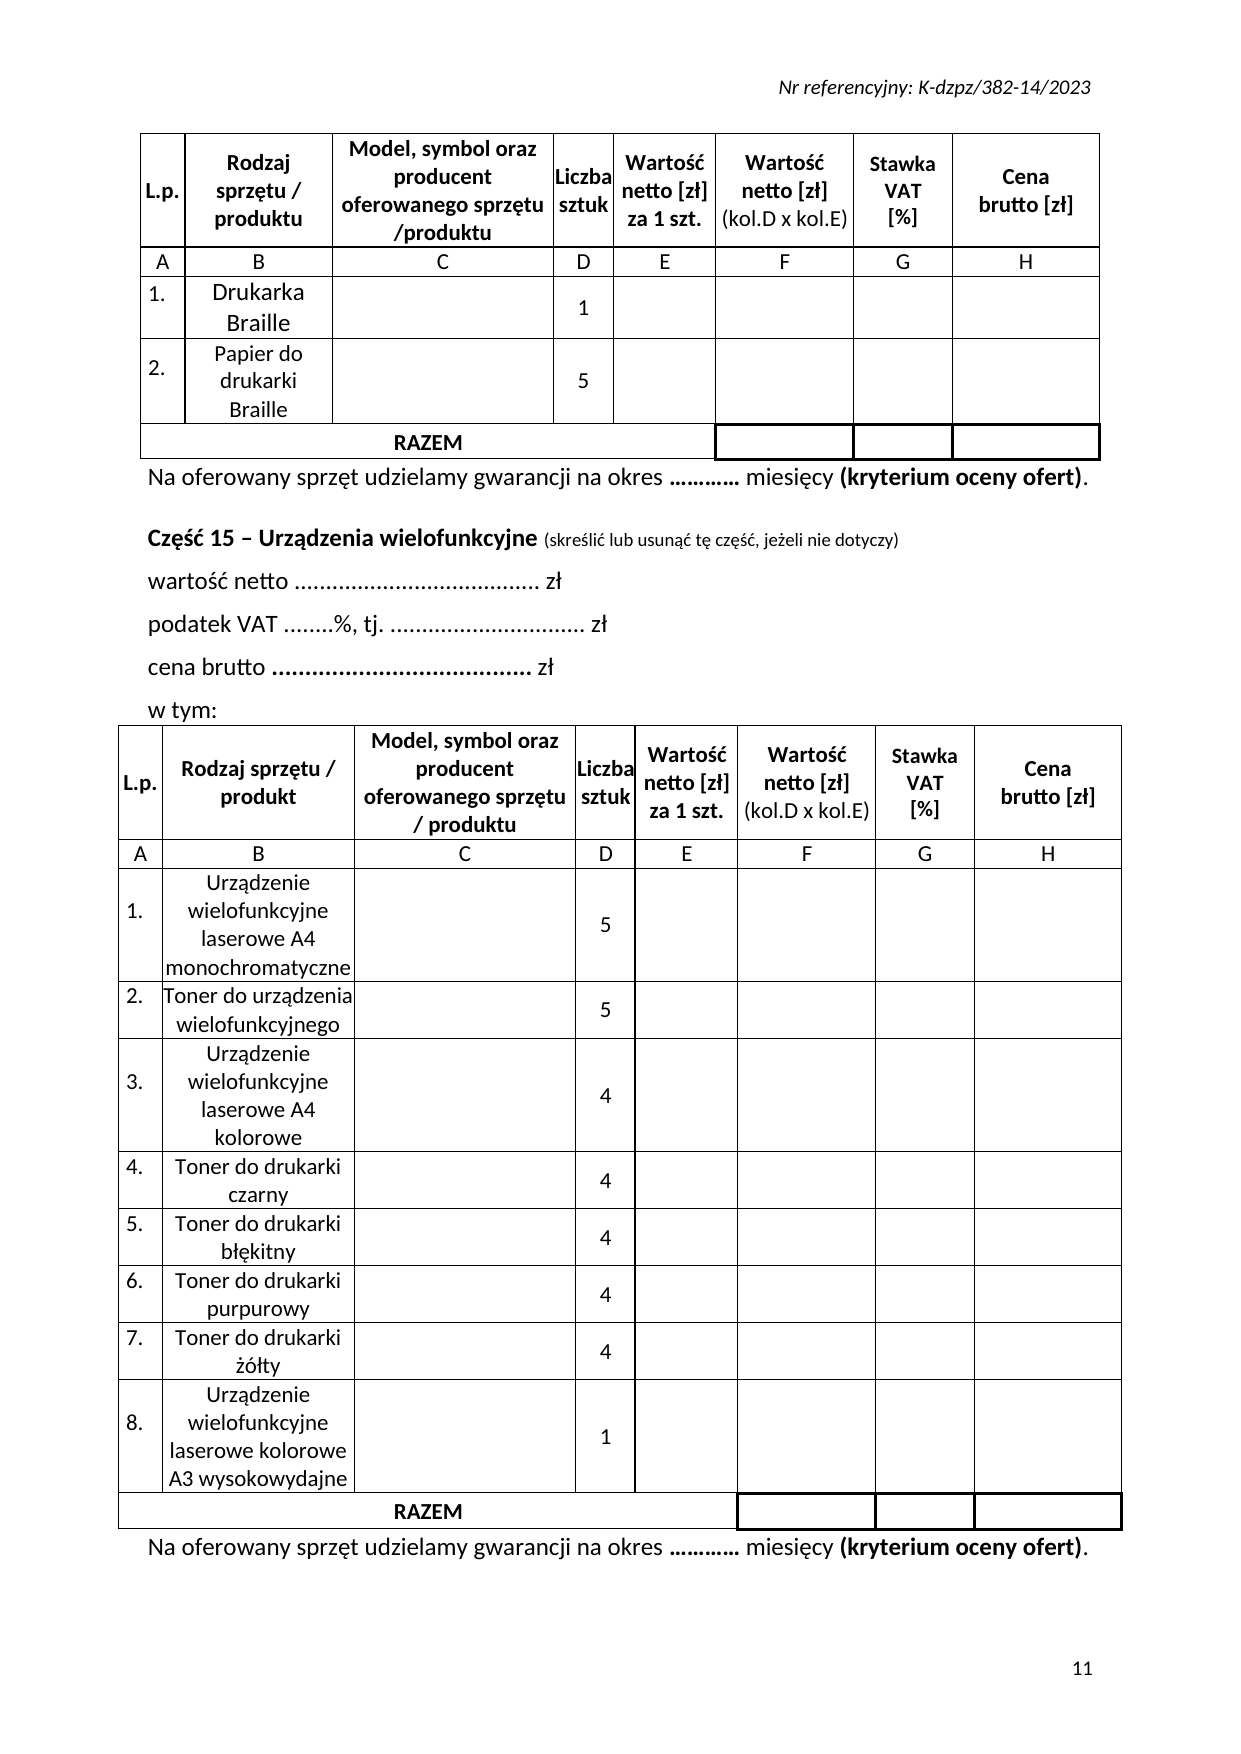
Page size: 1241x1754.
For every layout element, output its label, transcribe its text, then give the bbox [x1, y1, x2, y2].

table_cell B [163, 840, 354, 867]
table_cell Toner do urządzenia wielofunkcyjnego [163, 982, 354, 1038]
table_cell [877, 1495, 973, 1528]
table_cell [636, 1323, 737, 1379]
table_cell 4 [576, 1209, 634, 1265]
table_cell [355, 1266, 575, 1322]
table_cell G [876, 840, 974, 867]
table_cell [355, 1152, 575, 1208]
table_cell C [355, 840, 575, 867]
table_cell [876, 869, 974, 981]
table_cell 5 [576, 982, 634, 1038]
table_cell [953, 277, 1099, 338]
table_cell [636, 1039, 737, 1151]
table_cell 5 [554, 339, 613, 423]
table_cell G [854, 248, 952, 276]
table_header Wartość netto [zł] za 1 szt. [614, 134, 715, 246]
table_cell [333, 339, 553, 423]
text Na oferowany sprzęt udzielamy gwarancji na okres ………… miesięcy (kryterium oceny ofert). [148, 461, 1093, 492]
table_cell D [554, 248, 613, 276]
table_cell RAZEM [119, 1493, 736, 1528]
table_cell D [576, 840, 634, 867]
table_cell [975, 1209, 1121, 1265]
table_header Model, symbol oraz producent oferowanego sprzętu /produktu [333, 134, 553, 246]
table_cell 4 [576, 1266, 634, 1322]
table_header Liczba sztuk [554, 134, 613, 246]
table_cell [119, 1152, 162, 1208]
table_cell 4 [576, 1039, 634, 1151]
table_cell Toner do drukarki żółty [163, 1323, 354, 1379]
table_cell [738, 1266, 875, 1322]
table_cell [119, 1209, 162, 1265]
table_cell [855, 426, 951, 458]
table_cell [119, 1323, 162, 1379]
table_cell [355, 1209, 575, 1265]
table_cell F [738, 840, 875, 867]
table_cell [738, 1323, 875, 1379]
table_cell [975, 869, 1121, 981]
text Na oferowany sprzęt udzielamy gwarancji na okres ………… miesięcy (kryterium oceny ofert). [148, 1531, 1093, 1561]
table_cell H [953, 248, 1099, 276]
table_cell [119, 1380, 162, 1492]
table_header Rodzaj sprzętu / produkt [163, 726, 354, 838]
text cena brutto ....................................... zł [148, 651, 1093, 682]
table_header Rodzaj sprzętu / produktu [186, 134, 332, 246]
table_cell A [141, 248, 184, 276]
table_cell H [975, 840, 1121, 867]
table_cell [739, 1495, 874, 1528]
table_cell [614, 277, 715, 338]
table_cell RAZEM [141, 424, 714, 458]
table_cell [738, 1152, 875, 1208]
table_header Wartość netto [zł] za 1 szt. [636, 726, 737, 838]
table_cell [876, 1323, 974, 1379]
text wartość netto ....................................... zł [148, 565, 1093, 596]
table_cell [954, 426, 1098, 458]
table_cell 4 [576, 1323, 634, 1379]
table_cell Toner do drukarki purpurowy [163, 1266, 354, 1322]
table_cell [738, 1039, 875, 1151]
table_cell [738, 1209, 875, 1265]
table_cell Drukarka Braille [186, 277, 332, 338]
table_cell [636, 869, 737, 981]
table_header Liczba sztuk [576, 726, 634, 838]
table_cell C [333, 248, 553, 276]
table_header L.p. [119, 726, 162, 838]
table_cell F [716, 248, 853, 276]
table_cell A [119, 840, 162, 867]
text w tym: [148, 694, 1093, 725]
table_cell [738, 869, 875, 981]
table_cell 4 [576, 1152, 634, 1208]
table_cell [876, 1380, 974, 1492]
table_cell [876, 982, 974, 1038]
table_header Wartość netto [zł] (kol.D x kol.E) [716, 134, 853, 246]
table_cell 1 [554, 277, 613, 338]
table_cell [876, 1039, 974, 1151]
table_cell [119, 1266, 162, 1322]
table_cell [854, 339, 952, 423]
table_cell [119, 982, 162, 1038]
table_cell Toner do drukarki błękitny [163, 1209, 354, 1265]
table_cell [119, 1039, 162, 1151]
table_header Cena brutto [zł] [975, 726, 1121, 838]
table_cell [717, 426, 852, 458]
table_header Cena brutto [zł] [953, 134, 1099, 246]
table_cell [876, 1266, 974, 1322]
table_cell [636, 1152, 737, 1208]
table_cell Toner do drukarki czarny [163, 1152, 354, 1208]
table_cell [975, 1152, 1121, 1208]
table_cell [738, 1380, 875, 1492]
table_cell [141, 277, 184, 338]
table_header Wartość netto [zł] (kol.D x kol.E) [738, 726, 875, 838]
table_cell Urządzenie wielofunkcyjne laserowe A4 kolorowe [163, 1039, 354, 1151]
table_cell B [186, 248, 332, 276]
table_cell 5 [576, 869, 634, 981]
table_cell [636, 1209, 737, 1265]
table_cell [854, 277, 952, 338]
table_cell E [636, 840, 737, 867]
table_cell [953, 339, 1099, 423]
table_cell [355, 982, 575, 1038]
table_cell [636, 982, 737, 1038]
table_cell Papier do drukarki Braille [186, 339, 332, 423]
table_cell [636, 1380, 737, 1492]
table_cell [876, 1152, 974, 1208]
table_header Stawka VAT [%] [854, 134, 952, 246]
table_header L.p. [141, 134, 184, 246]
table_cell [141, 339, 184, 423]
table_cell [355, 1039, 575, 1151]
table_cell E [614, 248, 715, 276]
table_header Stawka VAT [%] [876, 726, 974, 838]
table_cell [355, 1380, 575, 1492]
table_cell [614, 339, 715, 423]
table_cell [355, 1323, 575, 1379]
table_cell [876, 1209, 974, 1265]
table_cell [738, 982, 875, 1038]
table_cell Urządzenie wielofunkcyjne laserowe A4 monochromatyczne [163, 869, 354, 981]
table_cell [716, 339, 853, 423]
table_cell Urządzenie wielofunkcyjne laserowe kolorowe A3 wysokowydajne [163, 1380, 354, 1492]
table_cell [975, 1266, 1121, 1322]
table_cell [975, 982, 1121, 1038]
text Część 15 – Urządzenia wielofunkcyjne (skreślić lub usunąć tę część, jeżeli nie dotyczy) [148, 522, 1093, 553]
table_cell [333, 277, 553, 338]
table_cell [355, 869, 575, 981]
table_cell [716, 277, 853, 338]
table_cell [976, 1495, 1120, 1528]
text podatek VAT ........%, tj. ............................... zł [148, 608, 1093, 639]
table_cell [975, 1380, 1121, 1492]
table_cell [119, 869, 162, 981]
table_cell [975, 1323, 1121, 1379]
table_header Model, symbol oraz producent oferowanego sprzętu / produktu [355, 726, 575, 838]
table_cell 1 [576, 1380, 634, 1492]
table_cell [636, 1266, 737, 1322]
table_cell [975, 1039, 1121, 1151]
